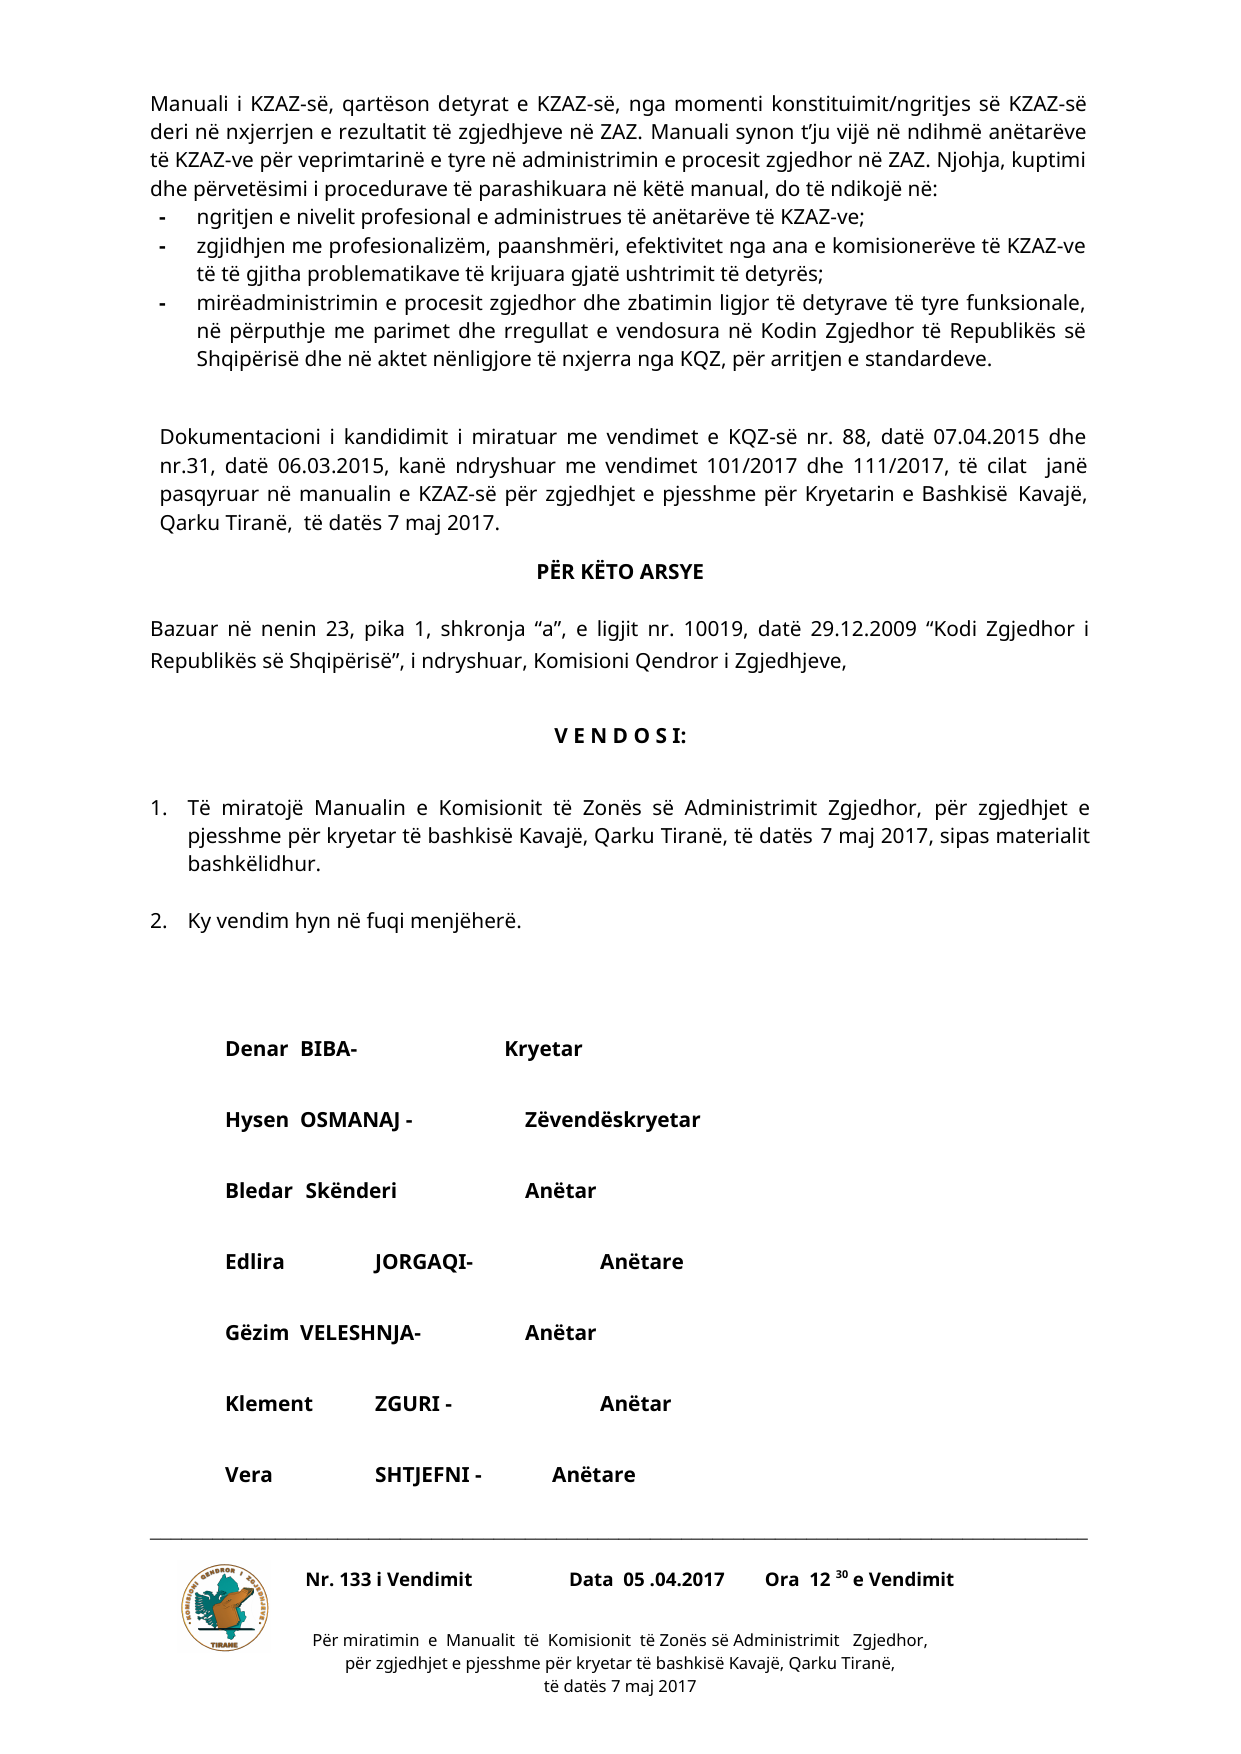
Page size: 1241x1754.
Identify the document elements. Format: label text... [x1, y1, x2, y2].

text Hysen OSMANAJ - Zëvendëskryetar [225, 1105, 1090, 1134]
text Bledar Skënderi Anëtar [225, 1176, 1090, 1205]
text Gëzim VELESHNJA- Anëtar [225, 1318, 1090, 1347]
text Bazuar në nenin 23, pika 1, shkronja “a”, e ligjit nr. 10019, datë 29.12.2009 “Kodi Zgjedhor i Republikës së Shqipërisë”, i ndryshuar, Komisioni Qendror i Zgjedhjeve, [150, 614, 1090, 675]
text Manuali i KZAZ-së, qartëson detyrat e KZAZ-së, nga momenti konstituimit/ngritjes së KZAZ-së deri në nxjerrjen e rezultatit të zgjedhjeve në ZAZ. Manuali synon t’ju vijë në ndihmë anëtarëve të KZAZ-ve për veprimtarinë e tyre në administrimin e procesit zgjedhor në ZAZ. Njohja, kuptimi dhe përvetësimi i procedurave të parashikuara në këtë manual, do të ndikojë në: [150, 89, 1087, 202]
list mirëadministrimin e procesit zgjedhor dhe zbatimin ligjor të detyrave të tyre funksionale, në përputhje me parimet dhe rregullat e vendosura në Kodin Zgjedhor të Republikës së Shqipërisë dhe në aktet nënligjore të nxjerra nga KQZ, për arritjen e standardeve. [159, 288, 1087, 373]
text V E N D O S I: [150, 722, 1090, 750]
picture [177, 1560, 271, 1653]
text Klement ZGURI - Anëtar [225, 1389, 1090, 1418]
text PËR KËTO ARSYE [150, 557, 1090, 585]
text Vera SHTJEFNI - Anëtare [225, 1460, 1090, 1489]
list Të miratojë Manualin e Komisionit të Zonës së Administrimit Zgjedhor, për zgjedhjet e pjesshme për kryetar të bashkisë Kavajë, Qarku Tiranë, të datës 7 maj 2017, sipas materialit bashkëlidhur. [150, 793, 1090, 878]
list ngritjen e nivelit profesional e administrues të anëtarëve të KZAZ-ve; [159, 202, 1087, 231]
list zgjidhjen me profesionalizëm, paanshmëri, efektivitet nga ana e komisionerëve të KZAZ-ve të të gjitha problematikave të krijuara gjatë ushtrimit të detyrës; [159, 231, 1087, 288]
list Ky vendim hyn në fuqi menjëherë. [150, 906, 1090, 935]
text Edlira JORGAQI- Anëtare [225, 1247, 1090, 1276]
text Dokumentacioni i kandidimit i miratuar me vendimet e KQZ-së nr. 88, datë 07.04.2015 dhe nr.31, datë 06.03.2015, kanë ndryshuar me vendimet 101/2017 dhe 111/2017, të cilat janë pasqyruar në manualin e KZAZ-së për zgjedhjet e pjesshme për Kryetarin e Bashkisë Kavajë, Qarku Tiranë, të datës 7 maj 2017. [159, 422, 1087, 536]
text Denar BIBA- Kryetar [225, 1034, 1090, 1063]
